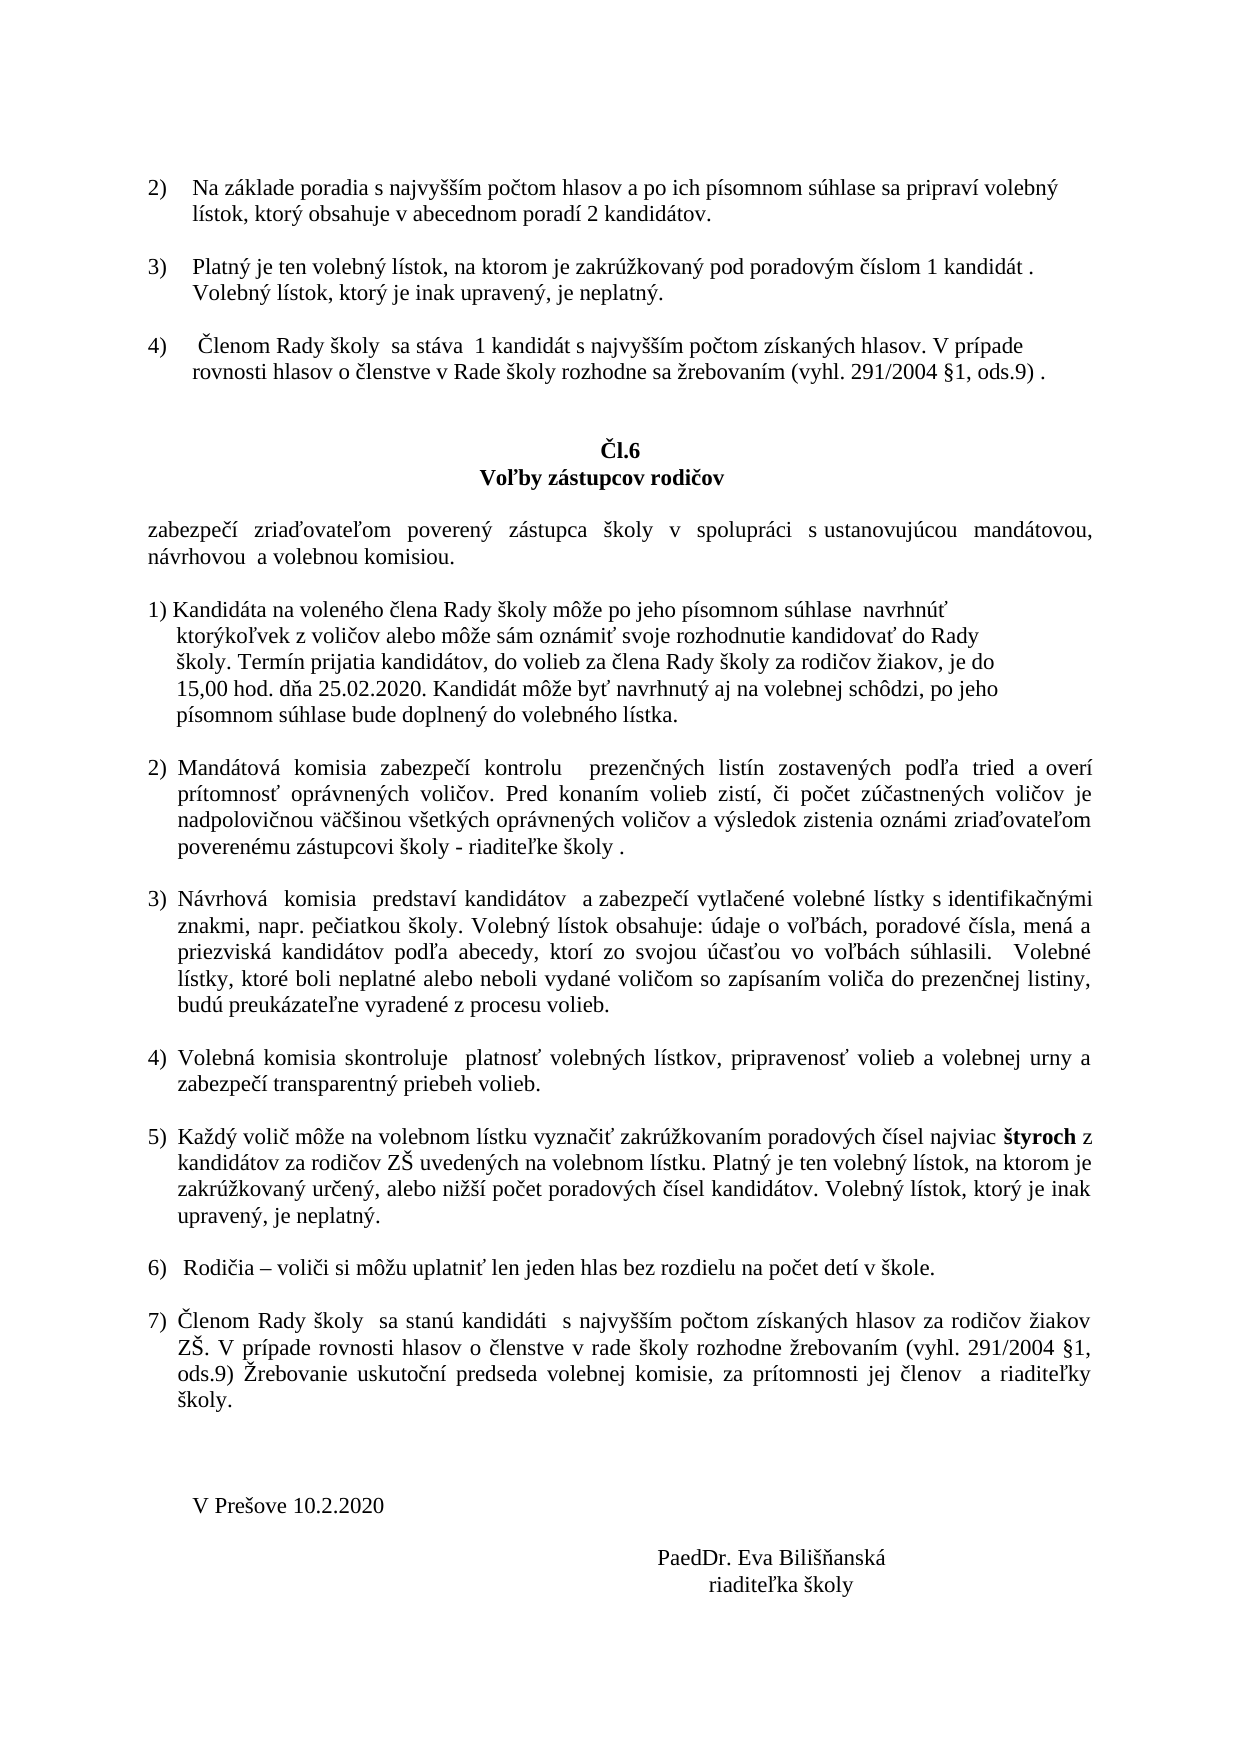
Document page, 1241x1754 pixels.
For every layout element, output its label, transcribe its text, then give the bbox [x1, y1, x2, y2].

list Mandátová komisia zabezpečí kontrolu prezenčných listín zostavených podľa tried a overí prítomnosť oprávnených voličov. Pred konaním volieb zistí, či počet zúčastnených voličov je nadpolovičnou väčšinou všetkých oprávnených voličov a výsledok zistenia oznámi zriaďovateľom poverenému zástupcovi školy - riaditeľke školy . [148, 754, 1093, 859]
text zabezpečí zriaďovateľom poverený zástupca školy v spolupráci s ustanovujúcou mandátovou, návrhovou a volebnou komisiou. [148, 517, 1093, 569]
text Voľby zástupcov rodičov [148, 464, 1093, 490]
text Čl.6 [148, 437, 1093, 464]
list PaedDr. Eva Bilišňanská [223, 1544, 1093, 1571]
list Platný je ten volebný lístok, na ktorom je zakrúžkovaný pod poradovým číslom 1 kandidát . Volebný lístok, ktorý je inak upravený, je neplatný. [148, 253, 1093, 306]
list Návrhová komisia predstaví kandidátov a zabezpečí vytlačené volebné lístky s identifikačnými znakmi, napr. pečiatkou školy. Volebný lístok obsahuje: údaje o voľbách, poradové čísla, mená a priezviská kandidátov podľa abecedy, ktorí zo svojou účasťou vo voľbách súhlasili. Volebné lístky, ktoré boli neplatné alebo neboli vydané voličom so zapísaním voliča do prezenčnej listiny, budú preukázateľne vyradené z procesu volieb. [148, 886, 1093, 1017]
list Každý volič môže na volebnom lístku vyznačiť zakrúžkovaním poradových čísel najviac štyroch z kandidátov za rodičov ZŠ uvedených na volebnom lístku. Platný je ten volebný lístok, na ktorom je zakrúžkovaný určený, alebo nižší počet poradových čísel kandidátov. Volebný lístok, ktorý je inak upravený, je neplatný. [148, 1123, 1093, 1228]
list Na základe poradia s najvyšším počtom hlasov a po ich písomnom súhlase sa pripraví volebný lístok, ktorý obsahuje v abecednom poradí 2 kandidátov. [148, 174, 1093, 227]
text písomnom súhlase bude doplnený do volebného lístka. [148, 701, 1093, 727]
list Členom Rady školy sa stanú kandidáti s najvyšším počtom získaných hlasov za rodičov žiakov ZŠ. V prípade rovnosti hlasov o členstve v rade školy rozhodne žrebovaním (vyhl. 291/2004 §1, ods.9) Žrebovanie uskutoční predseda volebnej komisie, za prítomnosti jej členov a riaditeľky školy. [148, 1307, 1093, 1413]
list Členom Rady školy sa stáva 1 kandidát s najvyšším počtom získaných hlasov. V prípade rovnosti hlasov o členstve v Rade školy rozhodne sa žrebovaním (vyhl. 291/2004 §1, ods.9) . [148, 332, 1093, 385]
list Rodičia – voliči si môžu uplatniť len jeden hlas bez rozdielu na počet detí v škole. [148, 1254, 1093, 1281]
list Volebná komisia skontroluje platnosť volebných lístkov, pripravenosť volieb a volebnej urny a zabezpečí transparentný priebeh volieb. [148, 1044, 1093, 1096]
text školy. Termín prijatia kandidátov, do volieb za člena Rady školy za rodičov žiakov, je do [148, 648, 1093, 675]
list riaditeľka školy [223, 1571, 1093, 1597]
text ktorýkoľvek z voličov alebo môže sám oznámiť svoje rozhodnutie kandidovať do Rady [148, 622, 1093, 648]
list V Prešove 10.2.2020 [192, 1492, 1093, 1518]
text 15,00 hod. dňa 25.02.2020. Kandidát môže byť navrhnutý aj na volebnej schôdzi, po jeho [148, 675, 1093, 701]
text 1) Kandidáta na voleného člena Rady školy môže po jeho písomnom súhlase navrhnúť [148, 596, 1093, 622]
